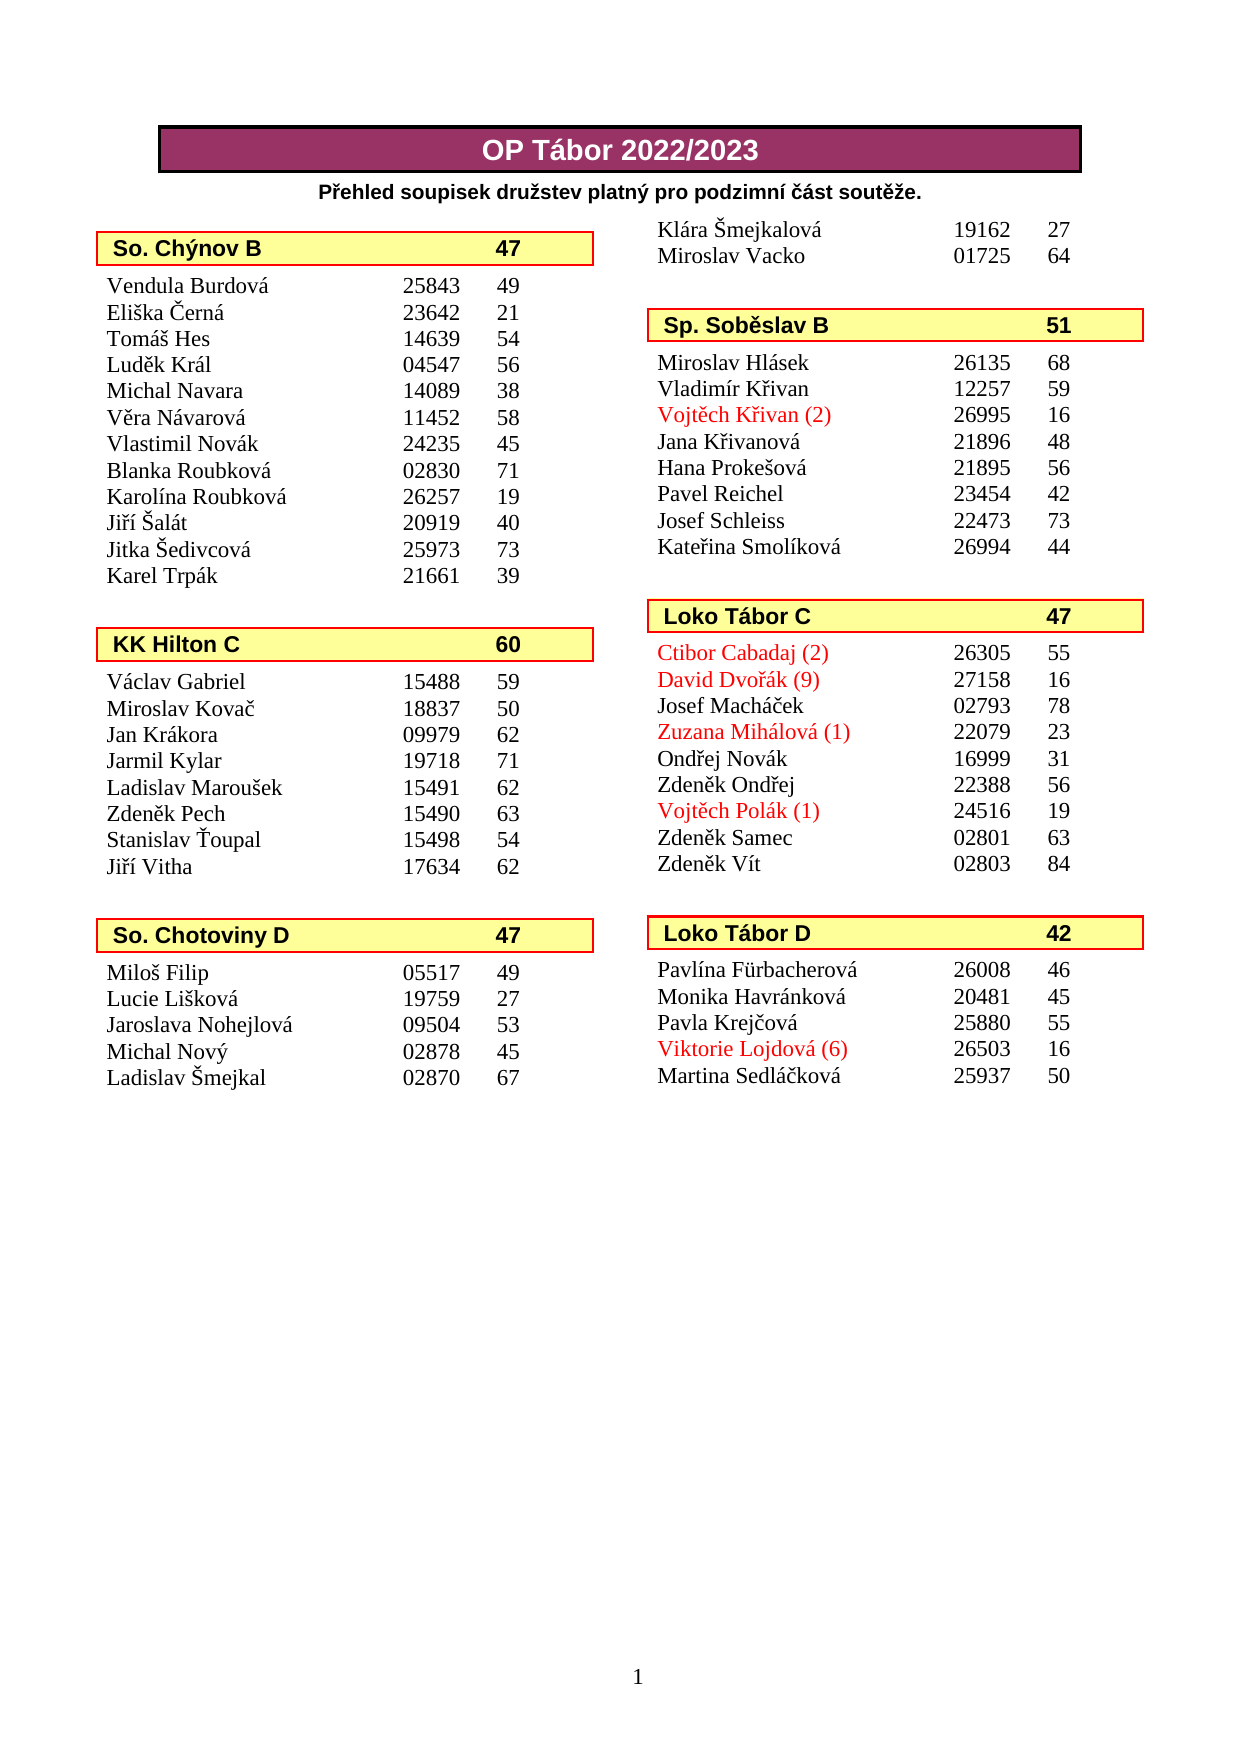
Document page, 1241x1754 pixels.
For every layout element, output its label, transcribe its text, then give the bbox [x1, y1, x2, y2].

text Jiří Vitha 17634 62 [106, 853, 583, 879]
text Pavel Reichel 23454 42 [657, 481, 1134, 507]
text Michal Navara 14089 38 [106, 378, 583, 404]
text David Dvořák (9) 27158 16 [657, 666, 1134, 692]
text Karel Trpák 21661 39 [106, 562, 583, 588]
text Vendula Burdová 25843 49 [106, 272, 583, 298]
text Martina Sedláčková 25937 50 [657, 1062, 1134, 1088]
text Jarmil Kylar 19718 71 [106, 747, 583, 774]
text Blanka Roubková 02830 71 [106, 457, 583, 483]
text Klára Šmejkalová 19162 27 [657, 216, 1134, 243]
text Jiří Šalát 20919 40 [106, 509, 583, 536]
text Věra Návarová 11452 58 [106, 404, 583, 430]
text Sp. Soběslav B 51 [649, 310, 1142, 340]
text KK Hilton C 60 [98, 629, 592, 660]
subtitle OP Tábor 2022/2023 [161, 129, 1079, 170]
text Přehled soupisek družstev platný pro podzimní část soutěže. [106, 180, 1134, 204]
text Hana Prokešová 21895 56 [657, 454, 1134, 481]
text Ladislav Šmejkal 02870 67 [106, 1064, 583, 1091]
text Karolína Roubková 26257 19 [106, 483, 583, 509]
text Eliška Černá 23642 21 [106, 298, 583, 325]
text Loko Tábor D 42 [649, 918, 1142, 948]
text Zuzana Mihálová (1) 22079 23 [657, 718, 1134, 745]
text Miloš Filip 05517 49 [106, 959, 583, 985]
text Jana Křivanová 21896 48 [657, 428, 1134, 454]
text Miroslav Vacko 01725 64 [657, 243, 1134, 269]
text Vojtěch Křivan (2) 26995 16 [657, 401, 1134, 428]
text Vladimír Křivan 12257 59 [657, 375, 1134, 401]
text Jan Krákora 09979 62 [106, 721, 583, 747]
text Ondřej Novák 16999 31 [657, 745, 1134, 771]
text Zdeněk Vít 02803 84 [657, 850, 1134, 877]
text Viktorie Lojdová (6) 26503 16 [657, 1035, 1134, 1062]
text Jitka Šedivcová 25973 73 [106, 536, 583, 562]
text Josef Macháček 02793 78 [657, 692, 1134, 718]
text Zdeněk Ondřej 22388 56 [657, 771, 1134, 797]
text Kateřina Smolíková 26994 44 [657, 533, 1134, 559]
text Ctibor Cabadaj (2) 26305 55 [657, 639, 1134, 666]
text Pavla Krejčová 25880 55 [657, 1009, 1134, 1035]
text Tomáš Hes 14639 54 [106, 325, 583, 351]
text Vojtěch Polák (1) 24516 19 [657, 797, 1134, 824]
text Miroslav Kovač 18837 50 [106, 694, 583, 721]
text Loko Tábor C 47 [649, 601, 1142, 631]
text So. Chýnov B 47 [98, 233, 592, 264]
text Zdeněk Samec 02801 63 [657, 824, 1134, 850]
text Lucie Lišková 19759 27 [106, 985, 583, 1012]
text Miroslav Hlásek 26135 68 [657, 349, 1134, 375]
text Václav Gabriel 15488 59 [106, 668, 583, 694]
text Monika Havránková 20481 45 [657, 983, 1134, 1009]
text Stanislav Ťoupal 15498 54 [106, 826, 583, 853]
text Luděk Král 04547 56 [106, 351, 583, 378]
text Josef Schleiss 22473 73 [657, 507, 1134, 533]
text Vlastimil Novák 24235 45 [106, 430, 583, 457]
text So. Chotoviny D 47 [98, 920, 592, 951]
text Michal Nový 02878 45 [106, 1038, 583, 1064]
text Jaroslava Nohejlová 09504 53 [106, 1012, 583, 1038]
text Ladislav Maroušek 15491 62 [106, 774, 583, 800]
text Pavlína Fürbacherová 26008 46 [657, 956, 1134, 983]
text Zdeněk Pech 15490 63 [106, 800, 583, 826]
